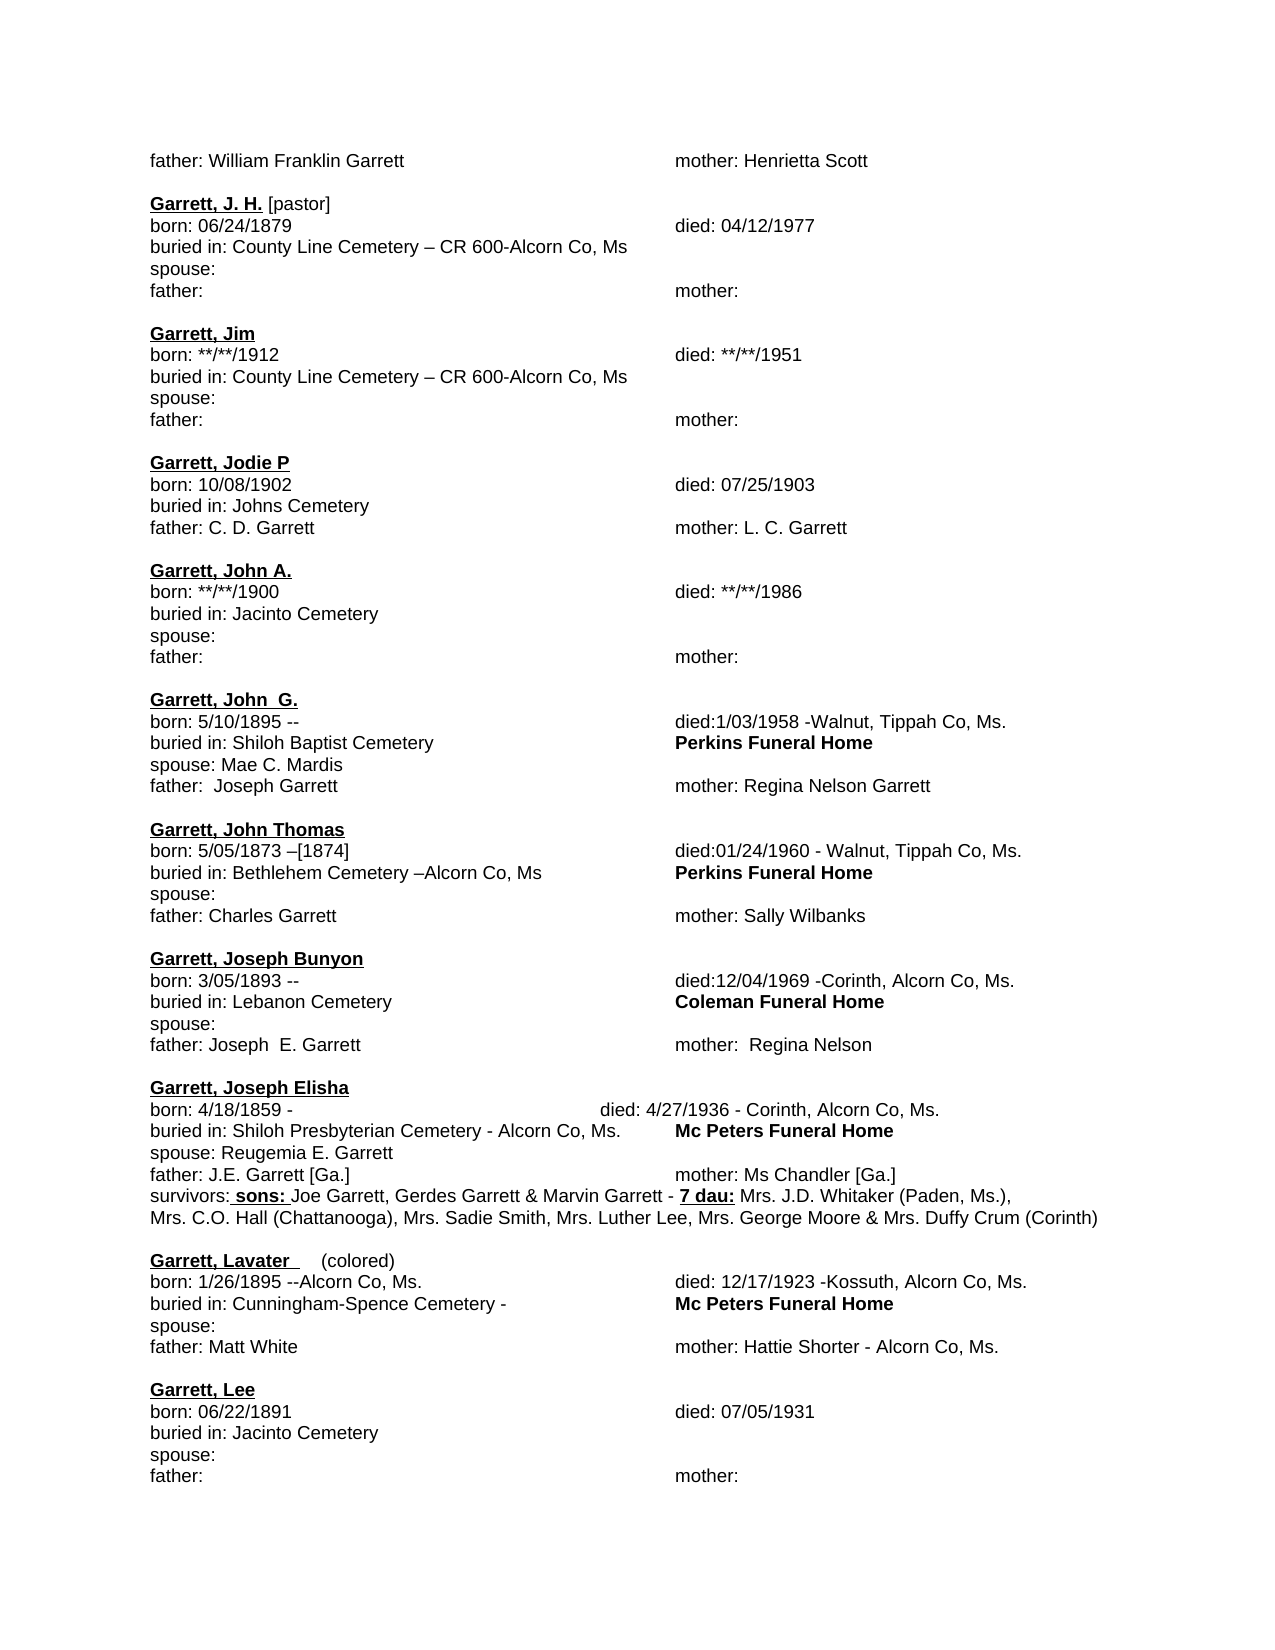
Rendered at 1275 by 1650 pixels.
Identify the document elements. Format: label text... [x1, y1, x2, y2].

text Garrett, Jim [150, 322, 1125, 344]
text Garrett, Lavater (colored) [150, 1250, 1125, 1271]
text spouse: [150, 1314, 1125, 1336]
text born: 06/24/1879 died: 04/12/1977 [150, 215, 1125, 236]
text born: **/**/1912 died: **/**/1951 [150, 344, 1125, 366]
text father: Joseph Garrett mother: Regina Nelson Garrett [150, 775, 1125, 797]
text born: 1/26/1895 --Alcorn Co, Ms. died: 12/17/1923 -Kossuth, Alcorn Co, Ms. [150, 1271, 1125, 1293]
text father: mother: [150, 646, 1125, 667]
text buried in: Bethlehem Cemetery –Alcorn Co, Ms Perkins Funeral Home [150, 862, 1125, 883]
text spouse: father: mother: [150, 1444, 1125, 1487]
text buried in: Jacinto Cemetery [150, 603, 1125, 624]
text buried in: Shiloh Baptist Cemetery Perkins Funeral Home spouse: Mae C. Mardis [150, 732, 1125, 775]
text Garrett, Jodie P [150, 452, 1125, 473]
text spouse: Reugemia E. Garrett [150, 1142, 1125, 1163]
text born: 4/18/1859 - died: 4/27/1936 - Corinth, Alcorn Co, Ms. [150, 1099, 1125, 1120]
text born: 5/05/1873 –[1874] died:01/24/1960 - Walnut, Tippah Co, Ms. [150, 840, 1125, 862]
text father: Matt White mother: Hattie Shorter - Alcorn Co, Ms. [150, 1336, 1125, 1357]
text father: C. D. Garrett mother: L. C. Garrett [150, 517, 1125, 538]
text born: 06/22/1891 died: 07/05/1931 [150, 1401, 1125, 1422]
text spouse: [150, 624, 1125, 646]
text Garrett, Lee [150, 1379, 1125, 1401]
text Garrett, John G. [150, 689, 1125, 711]
text spouse: father: mother: [150, 258, 1125, 301]
text born: 3/05/1893 -- died:12/04/1969 -Corinth, Alcorn Co, Ms. [150, 969, 1125, 991]
text father: William Franklin Garrett mother: Henrietta Scott [150, 150, 1125, 172]
text buried in: Jacinto Cemetery [150, 1422, 1125, 1444]
text spouse: [150, 1012, 1125, 1034]
text buried in: County Line Cemetery – CR 600-Alcorn Co, Ms [150, 366, 1125, 387]
text Garrett, Joseph Elisha [150, 1077, 1125, 1099]
text born: **/**/1900 died: **/**/1986 [150, 581, 1125, 603]
text Garrett, John A. [150, 560, 1125, 581]
text born: 5/10/1895 -- died:1/03/1958 -Walnut, Tippah Co, Ms. [150, 711, 1125, 732]
text Garrett, Joseph Bunyon [150, 948, 1125, 969]
text Mrs. C.O. Hall (Chattanooga), Mrs. Sadie Smith, Mrs. Luther Lee, Mrs. George Moore & Mrs. Duffy Crum (Corinth) [150, 1207, 1125, 1228]
text buried in: Johns Cemetery [150, 495, 1125, 517]
text buried in: Shiloh Presbyterian Cemetery - Alcorn Co, Ms. Mc Peters Funeral Home [150, 1120, 1125, 1142]
text buried in: Cunningham-Spence Cemetery - Mc Peters Funeral Home [150, 1293, 1125, 1314]
text Garrett, John Thomas [150, 818, 1125, 840]
text Garrett, J. H. [pastor] [150, 193, 1125, 215]
text father: J.E. Garrett [Ga.] mother: Ms Chandler [Ga.] [150, 1163, 1125, 1185]
text born: 10/08/1902 died: 07/25/1903 [150, 473, 1125, 495]
text father: Joseph E. Garrett mother: Regina Nelson [150, 1034, 1125, 1056]
text spouse: father: Charles Garrett mother: Sally Wilbanks [150, 883, 1125, 926]
text buried in: Lebanon Cemetery Coleman Funeral Home [150, 991, 1125, 1012]
text buried in: County Line Cemetery – CR 600-Alcorn Co, Ms [150, 236, 1125, 258]
text spouse: father: mother: [150, 387, 1125, 430]
text survivors: sons: Joe Garrett, Gerdes Garrett & Marvin Garrett - 7 dau: Mrs. J.D. Whitaker (Paden, Ms.), [150, 1185, 1125, 1207]
